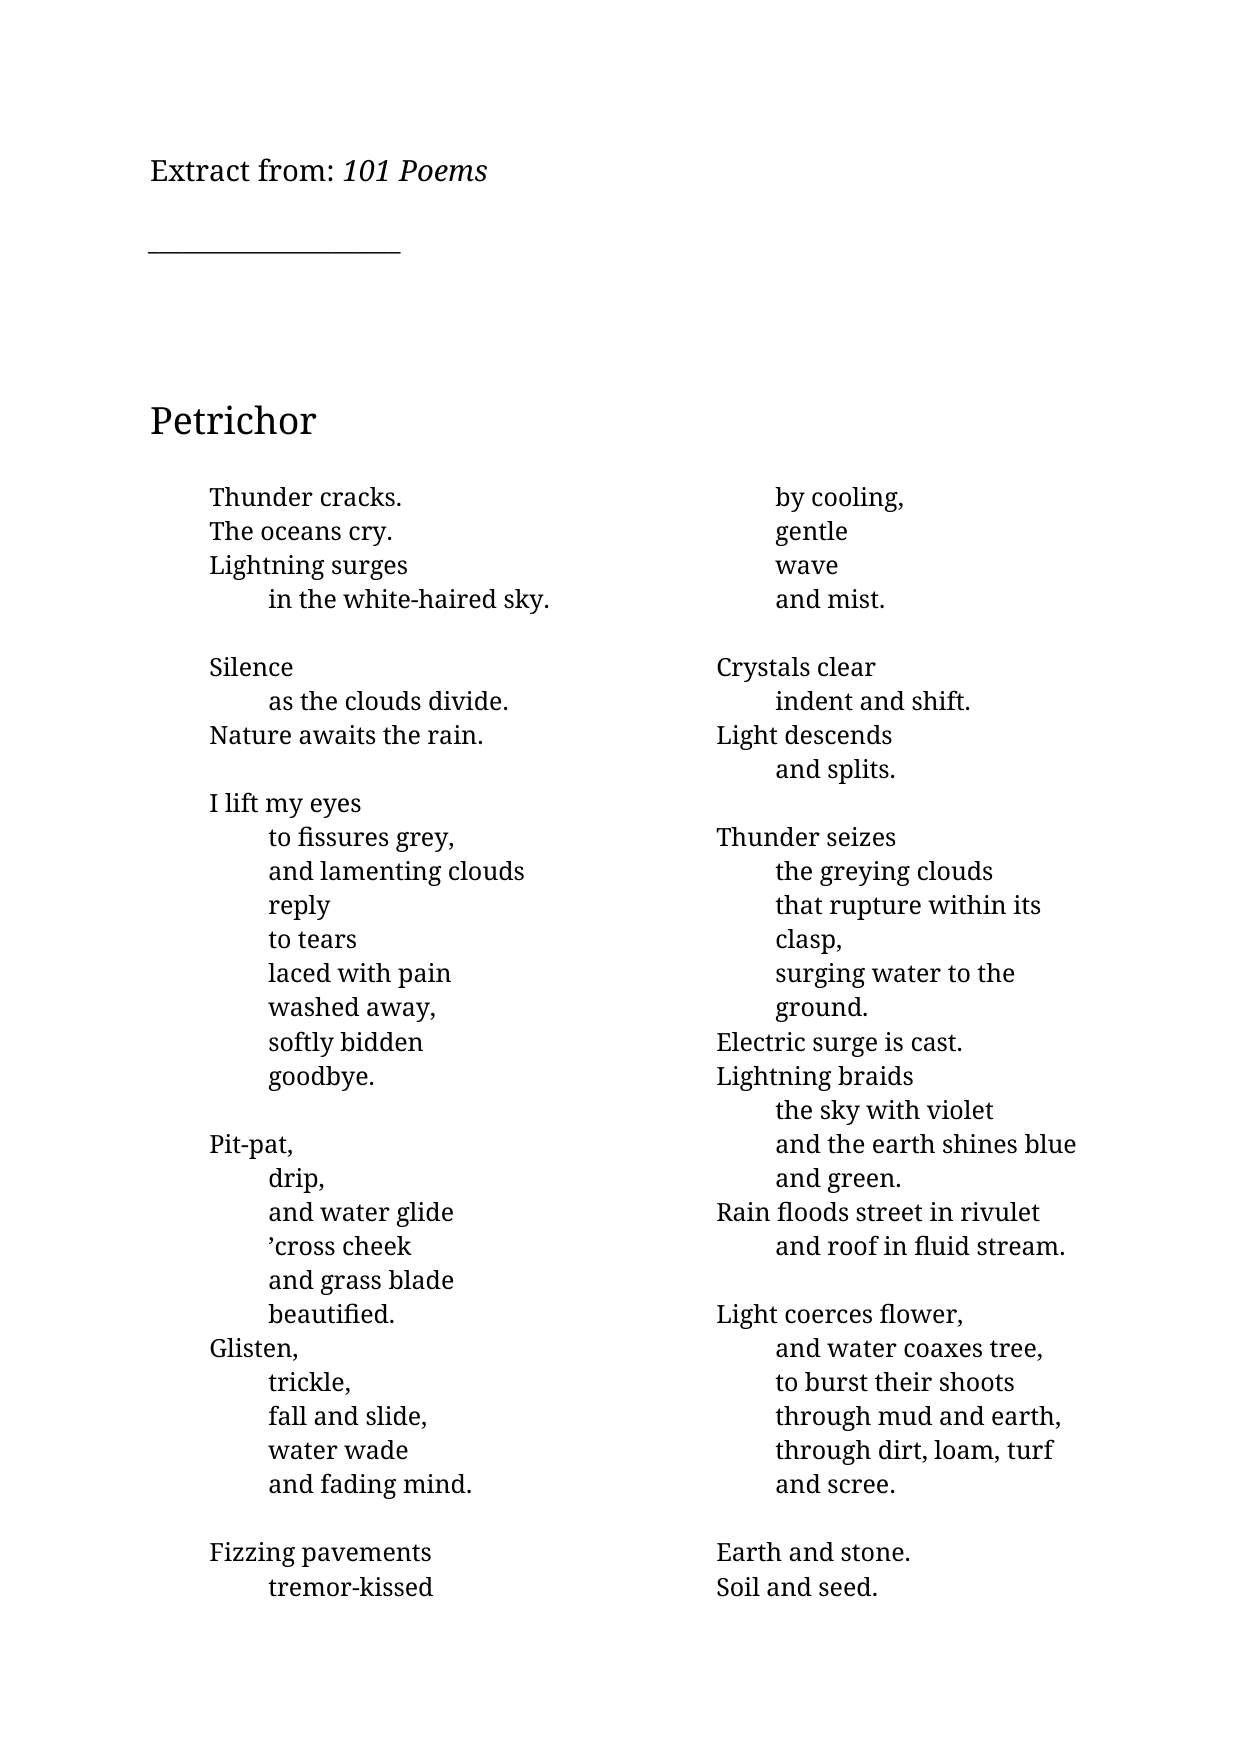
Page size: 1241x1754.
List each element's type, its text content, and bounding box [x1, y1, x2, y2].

text Petrichor [150, 394, 1090, 445]
text Thunder seizes the greying clouds that rupture within its clasp, surging water to the ground. [716, 820, 1090, 1024]
text Fizzing pavements tremor-kissed by cooling, gentle wave and mist. [716, 479, 1090, 615]
text I lift my eyes to fissures grey, and lamenting clouds reply to tears laced with pain washed away, softly bidden goodbye. [209, 786, 583, 1092]
text Lightning surges in the white-haired sky. [209, 547, 583, 615]
text Pit-pat, drip, and water glide ’cross cheek and grass blade beautified. [209, 1126, 583, 1331]
text Crystals clear indent and shift. [716, 649, 1090, 718]
text Soil and seed. [716, 1569, 1090, 1603]
text Lightning braids the sky with violet and the earth shines blue and green. [716, 1058, 1090, 1194]
text Thunder cracks. [209, 479, 583, 513]
text ______________________ [150, 224, 1090, 258]
text Silence as the clouds divide. [209, 649, 583, 718]
text Light descends and splits. [716, 718, 1090, 786]
text Glisten, trickle, fall and slide, water wade and fading mind. [209, 1331, 583, 1501]
text Nature awaits the rain. [209, 718, 583, 752]
text Fizzing pavements tremor-kissed by cooling, gentle wave and mist. [209, 1535, 583, 1603]
text Electric surge is cast. [716, 1024, 1090, 1058]
text Earth and stone. [716, 1535, 1090, 1569]
text Light coerces flower, and water coaxes tree, to burst their shoots through mud and earth, through dirt, loam, turf and scree. [716, 1297, 1090, 1501]
text Rain floods street in rivulet and roof in fluid stream. [716, 1194, 1090, 1263]
text The oceans cry. [209, 513, 583, 547]
text Extract from: 101 Poems [150, 150, 1090, 190]
